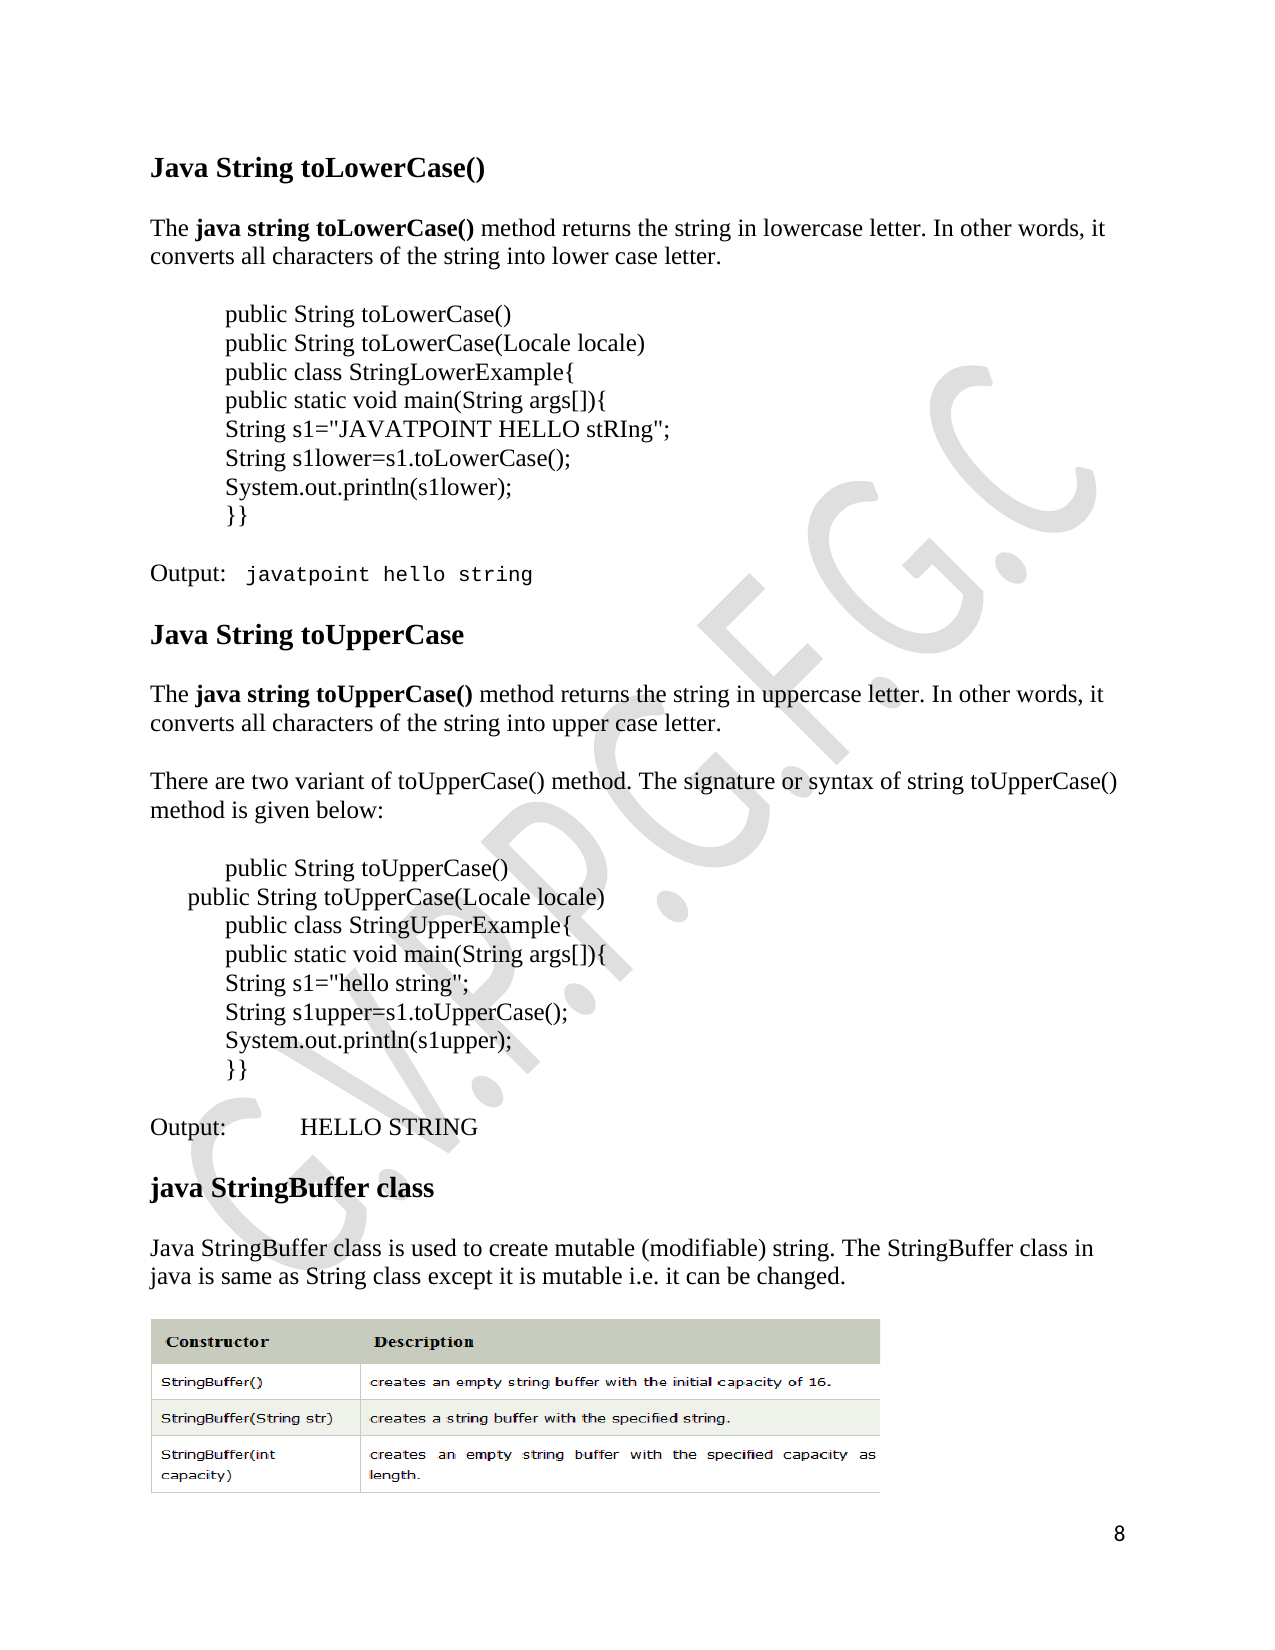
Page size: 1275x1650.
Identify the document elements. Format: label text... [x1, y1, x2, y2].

text Java StringBuffer class is used to create mutable (modifiable) string. The StringBuffer class in java is same as String class except it is mutable i.e. it can be changed. [150, 1233, 1125, 1290]
text }} [225, 1054, 1125, 1083]
text System.out.println(s1lower); [225, 472, 1125, 501]
text String s1upper=s1.toUpperCase(); [225, 997, 1125, 1025]
text public class StringUpperExample{ [225, 910, 1125, 939]
picture [150, 1319, 881, 1497]
text System.out.println(s1upper); [225, 1025, 1125, 1054]
text Java String toLowerCase() [150, 150, 1125, 183]
text public String toLowerCase() [225, 299, 1125, 328]
text }} [225, 501, 1125, 529]
text java StringBuffer class [150, 1170, 1125, 1203]
text String s1="JAVATPOINT HELLO stRIng"; [225, 414, 1125, 443]
text Java String toUpperCase [150, 617, 1125, 650]
text public static void main(String args[]){ [225, 939, 1125, 968]
text public String toUpperCase(Locale locale) [187, 882, 1125, 910]
text The java string toLowerCase() method returns the string in lowercase letter. In other words, it converts all characters of the string into lower case letter. [150, 213, 1125, 270]
text public class StringLowerExample{ [225, 357, 1125, 386]
text String s1="hello string"; [225, 968, 1125, 997]
text Output: javatpoint hello string [150, 558, 1125, 588]
text The java string toUpperCase() method returns the string in uppercase letter. In other words, it converts all characters of the string into upper case letter. [150, 679, 1125, 737]
text public String toLowerCase(Locale locale) [225, 328, 1125, 357]
text Output: HELLO STRING [150, 1112, 1125, 1141]
text public static void main(String args[]){ [225, 386, 1125, 414]
text public String toUpperCase() [225, 853, 1125, 882]
text There are two variant of toUpperCase() method. The signature or syntax of string toUpperCase() method is given below: [150, 766, 1125, 824]
text String s1lower=s1.toLowerCase(); [225, 443, 1125, 472]
